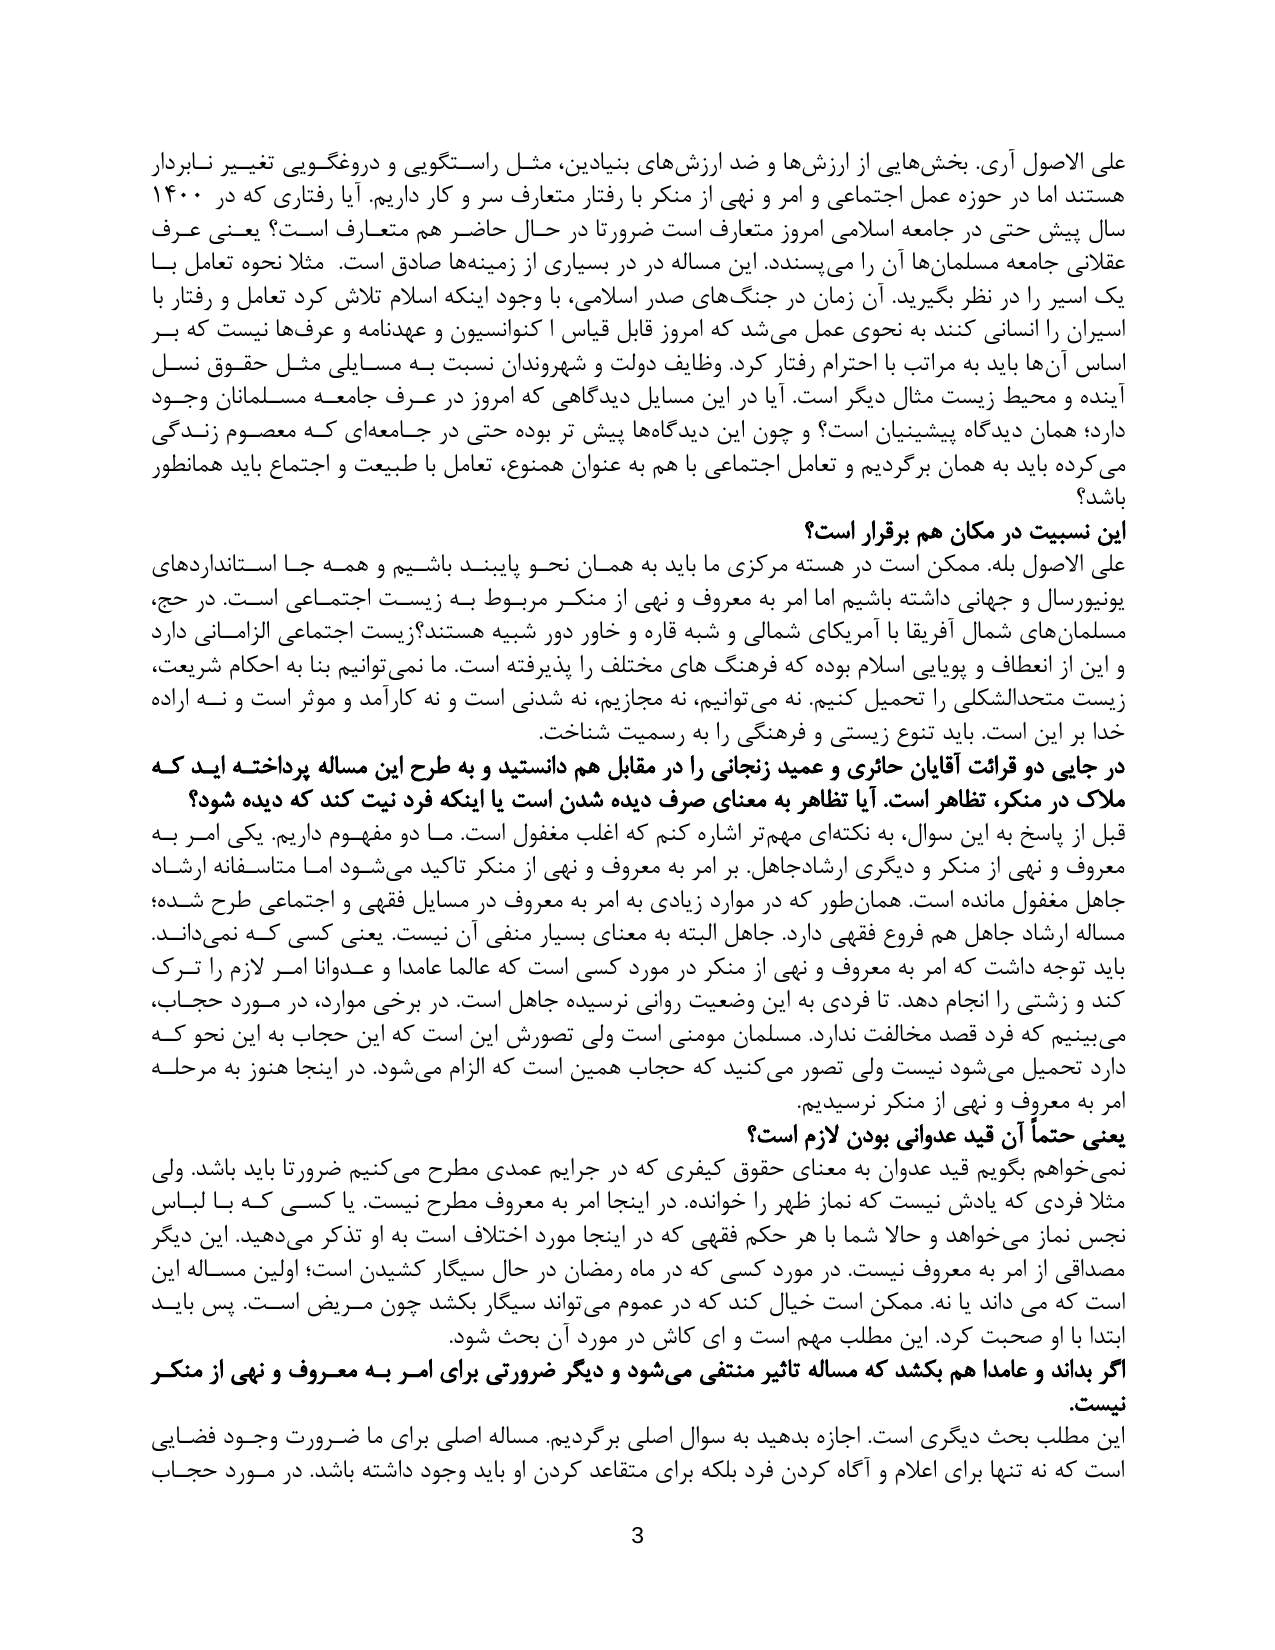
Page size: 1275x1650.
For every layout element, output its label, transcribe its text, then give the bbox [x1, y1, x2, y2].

text نمی‌خواهم بگویم قید عدوان به معنای حقوق کیفری که در جرایم عمدی مطرح می‌کنیم ضرورتا باید باشد. ولی مثلا فردی که یادش نیست که نماز ظهر را خوانده. در اینجا امر به معروف مطرح نیست. یا کسی که با لباس نجس نماز می‌خواهد و حالا شما با هر حکم فقهی که در اینجا مورد اختلاف است به او تذکر می‌دهید. این دیگر مصداقی از امر به معروف نیست. در مورد کسی که در ماه رمضان در حال سیگار کشیدن است؛ اولین مساله این است که می داند یا نه. ممکن است خیال کند که در عموم می‌تواند سیگار بکشد چون مریض است. پس باید ابتدا با او صحبت کرد. این مطلب مهم است و ای کاش در مورد آن بحث شود. [150, 1156, 1125, 1353]
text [150, 1424, 1125, 1487]
text اگر بداند و عامدا هم بکشد که مساله تاثیر منتفی می‌شود و دیگر ضرورتی برای امر به معروف و نهی از منکر نیست. [150, 1357, 1125, 1420]
text یعنی حتماً آن قید عدوانی بودن لازم است؟ [150, 1123, 1125, 1152]
text در جایی دو قرائت آقایان حائری و عمید زنجانی را در مقابل هم دانستید و به طرح این مساله پرداخته اید که ملاک در منکر، تظاهر است. آیا تظاهر به معنای صرف دیده شدن است یا اینکه فرد نیت کند که دیده شود؟ [150, 754, 1125, 816]
text قبل از پاسخ به این سوال، به نکته‌ای مهم‌تر اشاره کنم که اغلب مغفول است. ما دو مفهوم داریم. یکی امر به معروف و نهی از منکر و دیگری ارشادجاهل. بر امر به معروف و نهی از منکر تاکید می‌شود اما متاسفانه ارشاد جاهل مغفول مانده است. همان‌طور که در موارد زیادی به امر به معروف در مسایل فقهی و اجتماعی طرح شده؛ مساله ارشاد جاهل هم فروع فقهی دارد. جاهل البته به معنای بسیار منفی آن نیست. یعنی کسی که نمی‌داند. باید توجه داشت که امر به معروف و نهی از منکر در مورد کسی است که عالما عامدا و عدوانا امر لازم را ترک کند و زشتی را انجام دهد. تا فردی به این وضعیت روانی نرسیده جاهل است. در برخی موارد، در مورد حجاب، می‌بینیم که فرد قصد مخالفت ندارد. مسلمان مومنی است ولی تصورش این است که این حجاب به این نحو که دارد تحمیل می‌شود نیست ولی تصور می‌کنید که حجاب همین است که الزام می‌شود. در اینجا هنوز به مرحله امر به معروف و نهی از منکر نرسیدیم. [150, 821, 1125, 1118]
text علی الاصول آری. بخش‌هایی از ارزش‌ها و ضد ارزش‌های بنیادین، مثل راستگویی و دروغگویی تغییر نابردار هستند اما در حوزه عمل اجتماعی و امر و نهی از منکر با رفتار متعارف سر و کار داریم. آیا رفتاری که در 1400 سال پیش حتی در جامعه اسلامی امروز متعارف است ضرورتا در حال حاضر هم متعارف است؟ یعنی عرف عقلانی جامعه مسلمان‌ها آن را می‌پسندد. این مساله در در بسیاری از زمینه‌ها صادق است. مثلا نحوه تعامل با یک اسیر را در نظر بگیرید. آن زمان در جنگ‌های صدر اسلامی، با وجود اینکه اسلام تلاش کرد تعامل و رفتار با اسیران را انسانی کنند به نحوی عمل می‌شد که امروز قابل قیاس ا کنوانسیون و عهدنامه و عرف‌ها نیست که بر اساس آن‌ها باید به مراتب با احترام رفتار کرد. وظایف دولت و شهروندان نسبت به مسایلی مثل حقوق نسل آینده و محیط زیست مثال دیگر است. آیا در این مسایل دیدگاهی که امروز در عرف جامعه مسلمانان وجود دارد؛ همان دیدگاه پیشینیان است؟ و چون این دیدگاه‌ها پیش تر بوده حتی در جامعه‌ای که معصوم زندگی می‌کرده باید به همان برگردیم و تعامل اجتماعی با هم به عنوان همنوع، تعامل با طبیعت و اجتماع باید همانطور باشد؟ [150, 150, 1125, 514]
text این نسبیت در مکان هم برقرار است؟ [150, 519, 1125, 548]
text علی الاصول بله. ممکن است در هسته مرکزی ما باید به همان نحو پایبند باشیم و همه جا استانداردهای یونیورسال و جهانی داشته باشیم اما امر به معروف و نهی از منکر مربوط به زیست اجتماعی است. در حج، مسلمان‌های شمال آفریقا با آمریکای شمالی و شبه قاره و خاور دور شبیه هستند؟زیست اجتماعی الزامانی دارد و این از انعطاف و پویایی اسلام بوده که فرهنگ های مختلف را پذیرفته است. ما نمی‌توانیم بنا به احکام شریعت، زیست متحدالشکلی را تحمیل کنیم. نه می‌توانیم، نه مجازیم، نه شدنی است و نه کارآمد و موثر است و نه اراده خدا بر این است. باید تنوع زیستی و فرهنگی را به رسمیت شناخت. [150, 552, 1125, 749]
